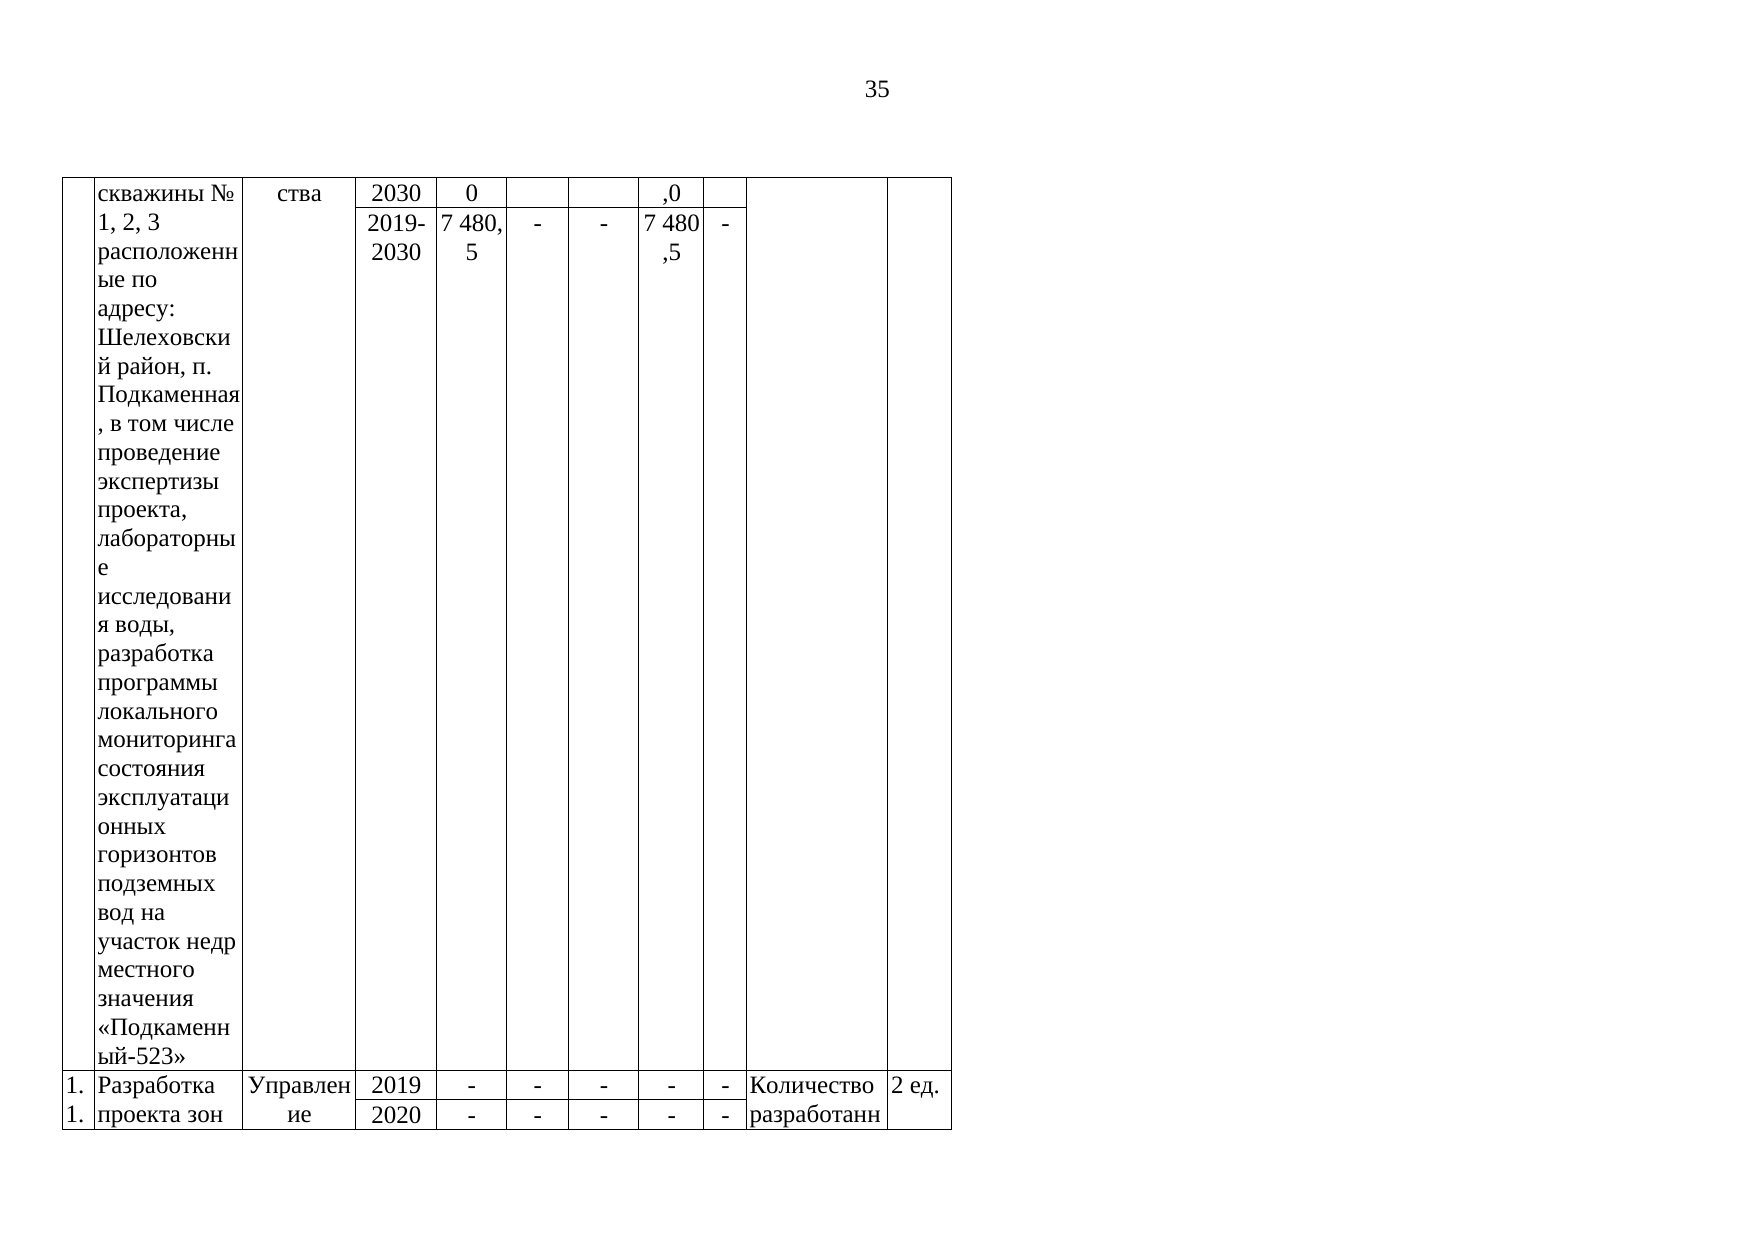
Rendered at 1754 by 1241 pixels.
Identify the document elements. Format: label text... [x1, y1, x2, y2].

table_cell - [569, 1100, 638, 1129]
table_cell - [704, 1071, 746, 1099]
table_cell 6 000,0 [437, 178, 506, 207]
table_cell - [569, 178, 638, 207]
table_cell - [639, 1100, 703, 1129]
table_cell Разработка проекта зон санитарной охраны источника водоснабжения в п. Большой Луг, п. Куйтун. [95, 1071, 242, 1129]
table_cell - [437, 1100, 506, 1129]
table_cell - [507, 208, 568, 1069]
table_cell 7 480,5 [639, 208, 703, 1069]
table_cell 2020 [356, 1100, 436, 1129]
table_cell 1.1.40 [63, 1071, 94, 1129]
table_cell 6 000,0 [639, 178, 703, 207]
table_cell - [704, 1100, 746, 1129]
table_cell - [569, 208, 638, 1069]
table_cell 2025-2030 [356, 178, 436, 207]
table_cell - [704, 208, 746, 1069]
table_cell - [507, 178, 568, 207]
table_cell - [507, 1071, 568, 1099]
table_cell 7 480,5 [437, 208, 506, 1069]
table_cell Количество разработанных проектов зон санитарной охраны [747, 1071, 887, 1129]
table_cell - [639, 1071, 703, 1099]
table_cell 2 ед. [888, 1071, 951, 1129]
table_cell - [437, 1071, 506, 1099]
table_cell 2019-2030 [356, 208, 436, 1069]
table_cell - [569, 1071, 638, 1099]
table_cell - [507, 1100, 568, 1129]
table_cell 2019 [356, 1071, 436, 1099]
table_cell Управление территориального развития и обустройства [243, 1071, 355, 1129]
table_cell - [704, 178, 746, 207]
